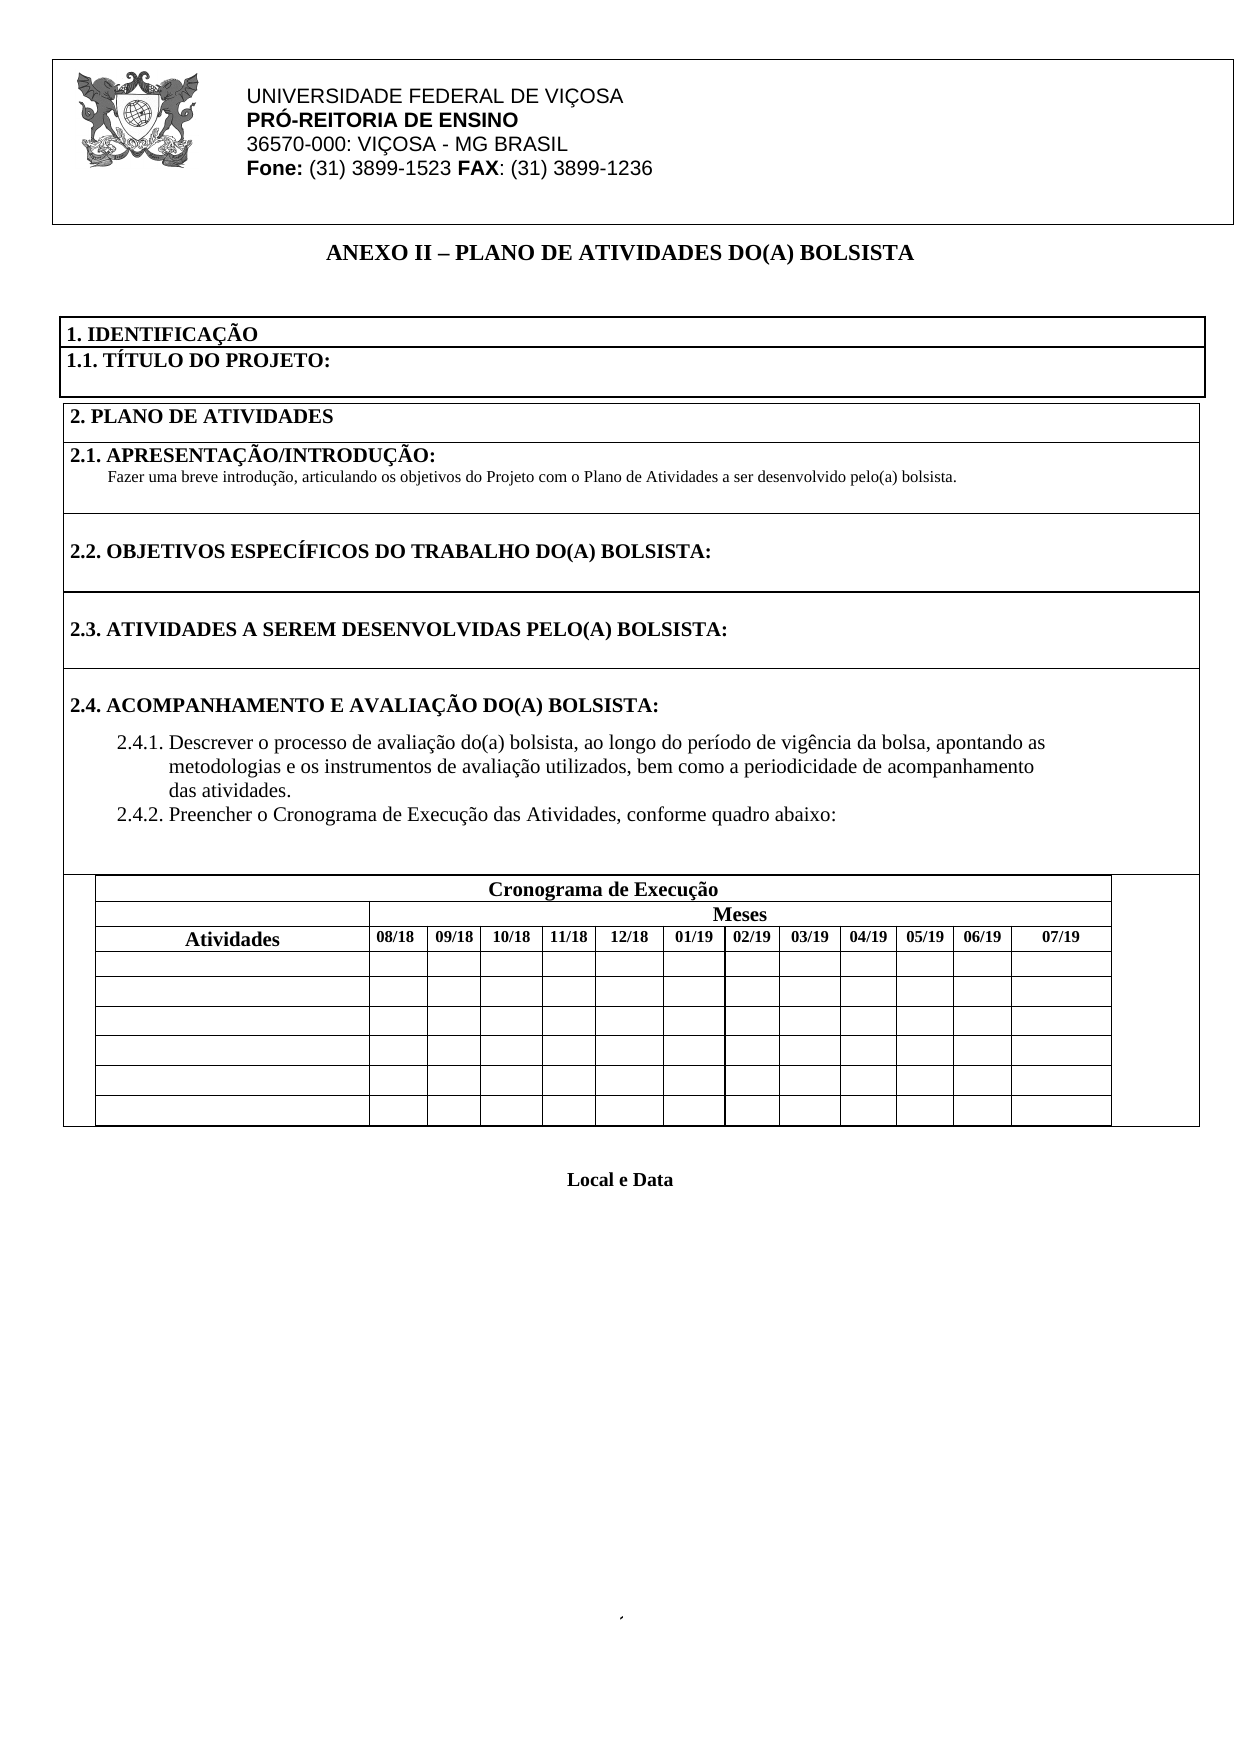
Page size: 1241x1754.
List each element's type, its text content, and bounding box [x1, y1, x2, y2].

table_cell [841, 1066, 896, 1095]
picture [75, 69, 199, 169]
table_cell [780, 977, 840, 1006]
table_cell [841, 1036, 896, 1065]
table_cell [664, 977, 724, 1006]
table_cell [543, 927, 595, 951]
table_cell [780, 927, 840, 951]
table_cell [897, 1036, 953, 1065]
table_cell [596, 952, 663, 976]
table_cell [428, 977, 480, 1006]
table_cell [780, 1096, 840, 1125]
table_cell 2.1. APRESENTAÇÃO/INTRODUÇÃO: Fazer uma breve introdução, articulando os objetivos do Projeto com o Plano de Atividades a ser desenvolvido pelo(a) bolsista. [64, 443, 1199, 513]
table_cell [726, 927, 779, 951]
table_cell [841, 927, 896, 951]
table_cell [897, 1007, 953, 1035]
table_cell [96, 952, 369, 976]
table_cell [428, 1036, 480, 1065]
table_cell [481, 1007, 542, 1035]
table_cell [1012, 1066, 1111, 1095]
table_cell [1012, 1096, 1111, 1125]
table_cell 1.1. TÍTULO DO PROJETO: [61, 348, 1204, 396]
table_cell [726, 1036, 779, 1065]
table_cell [726, 1096, 779, 1125]
table_cell [954, 952, 1011, 976]
table_cell [428, 1066, 480, 1095]
table_cell [780, 1036, 840, 1065]
table_cell [726, 952, 779, 976]
table_cell [954, 1096, 1011, 1125]
table_cell [481, 927, 542, 951]
table_cell [897, 952, 953, 976]
table_cell [664, 1066, 724, 1095]
table_cell [841, 1096, 896, 1125]
table_cell [543, 1036, 595, 1065]
table_cell [96, 1007, 369, 1035]
text ANEXO II – PLANO DE ATIVIDADES DO(A) BOLSISTA [118, 239, 1122, 265]
table_cell [726, 1066, 779, 1095]
table_cell [96, 977, 369, 1006]
table_cell [841, 952, 896, 976]
table_cell [1012, 1036, 1111, 1065]
table_cell [1012, 977, 1111, 1006]
table_cell [897, 1096, 953, 1125]
table_cell [543, 977, 595, 1006]
table_cell [1112, 875, 1199, 1126]
table_header 2. PLANO DE ATIVIDADES [64, 404, 1199, 442]
table_cell [726, 977, 779, 1006]
table_cell [1012, 927, 1111, 951]
table_cell [596, 1096, 663, 1125]
table_cell [954, 1036, 1011, 1065]
table_cell [96, 1066, 369, 1095]
table_cell [481, 1066, 542, 1095]
table_cell [897, 927, 953, 951]
table_cell [1012, 1007, 1111, 1035]
table_cell [780, 1066, 840, 1095]
table_cell [897, 977, 953, 1006]
table_cell [370, 952, 427, 976]
table_cell [954, 977, 1011, 1006]
table_cell [481, 1036, 542, 1065]
table_cell [96, 927, 369, 951]
table_cell [96, 1096, 369, 1125]
table_cell [596, 1036, 663, 1065]
table_cell [370, 1036, 427, 1065]
table_cell [954, 1066, 1011, 1095]
table_cell [841, 977, 896, 1006]
table_cell [664, 1007, 724, 1035]
table_cell 2.4. ACOMPANHAMENTO E AVALIAÇÃO DO(A) BOLSISTA: 2.4.1. Descrever o processo de avaliação do(a) bolsista, ao longo do período de vigência da bolsa, apontando as metodologias e os instrumentos de avaliação utilizados, bem como a periodicidade de acompanhamento das atividades. 2.4.2. Preencher o Cronograma de Execução das Atividades, conforme quadro abaixo: [64, 669, 1199, 874]
text Local e Data [118, 1168, 1122, 1191]
table_cell [780, 952, 840, 976]
table_cell [96, 876, 1111, 901]
table_cell [664, 1036, 724, 1065]
table_cell [370, 927, 427, 951]
table_cell 2.2. OBJETIVOS ESPECÍFICOS DO TRABALHO DO(A) BOLSISTA: [64, 514, 1199, 591]
table_cell [481, 952, 542, 976]
table_cell [664, 952, 724, 976]
table_cell [726, 1007, 779, 1035]
table_cell [543, 1007, 595, 1035]
table_cell [428, 1096, 480, 1125]
table_cell [596, 977, 663, 1006]
table_cell [370, 977, 427, 1006]
table_header 1. IDENTIFICAÇÃO [61, 318, 1204, 346]
table_cell [481, 1096, 542, 1125]
table_cell [596, 1066, 663, 1095]
table_cell [897, 1066, 953, 1095]
table_cell [370, 1096, 427, 1125]
table_cell [954, 1007, 1011, 1035]
table_cell [64, 875, 95, 1126]
table_cell [1012, 952, 1111, 976]
table_cell [841, 1007, 896, 1035]
table_cell [664, 927, 724, 951]
table_cell [370, 1066, 427, 1095]
table_cell [543, 1096, 595, 1125]
table_cell [481, 977, 542, 1006]
table_cell [596, 927, 663, 951]
table_cell [664, 1096, 724, 1125]
table_cell [954, 927, 1011, 951]
table_cell [543, 952, 595, 976]
table_cell [370, 902, 1111, 926]
table_cell [370, 1007, 427, 1035]
table_cell [96, 1036, 369, 1065]
table_cell 2.3. ATIVIDADES A SEREM DESENVOLVIDAS PELO(A) BOLSISTA: [64, 593, 1199, 667]
table_cell [543, 1066, 595, 1095]
table_cell [428, 927, 480, 951]
table_cell [428, 952, 480, 976]
table_cell [780, 1007, 840, 1035]
table_cell [96, 902, 369, 926]
table_cell [428, 1007, 480, 1035]
table_cell [596, 1007, 663, 1035]
